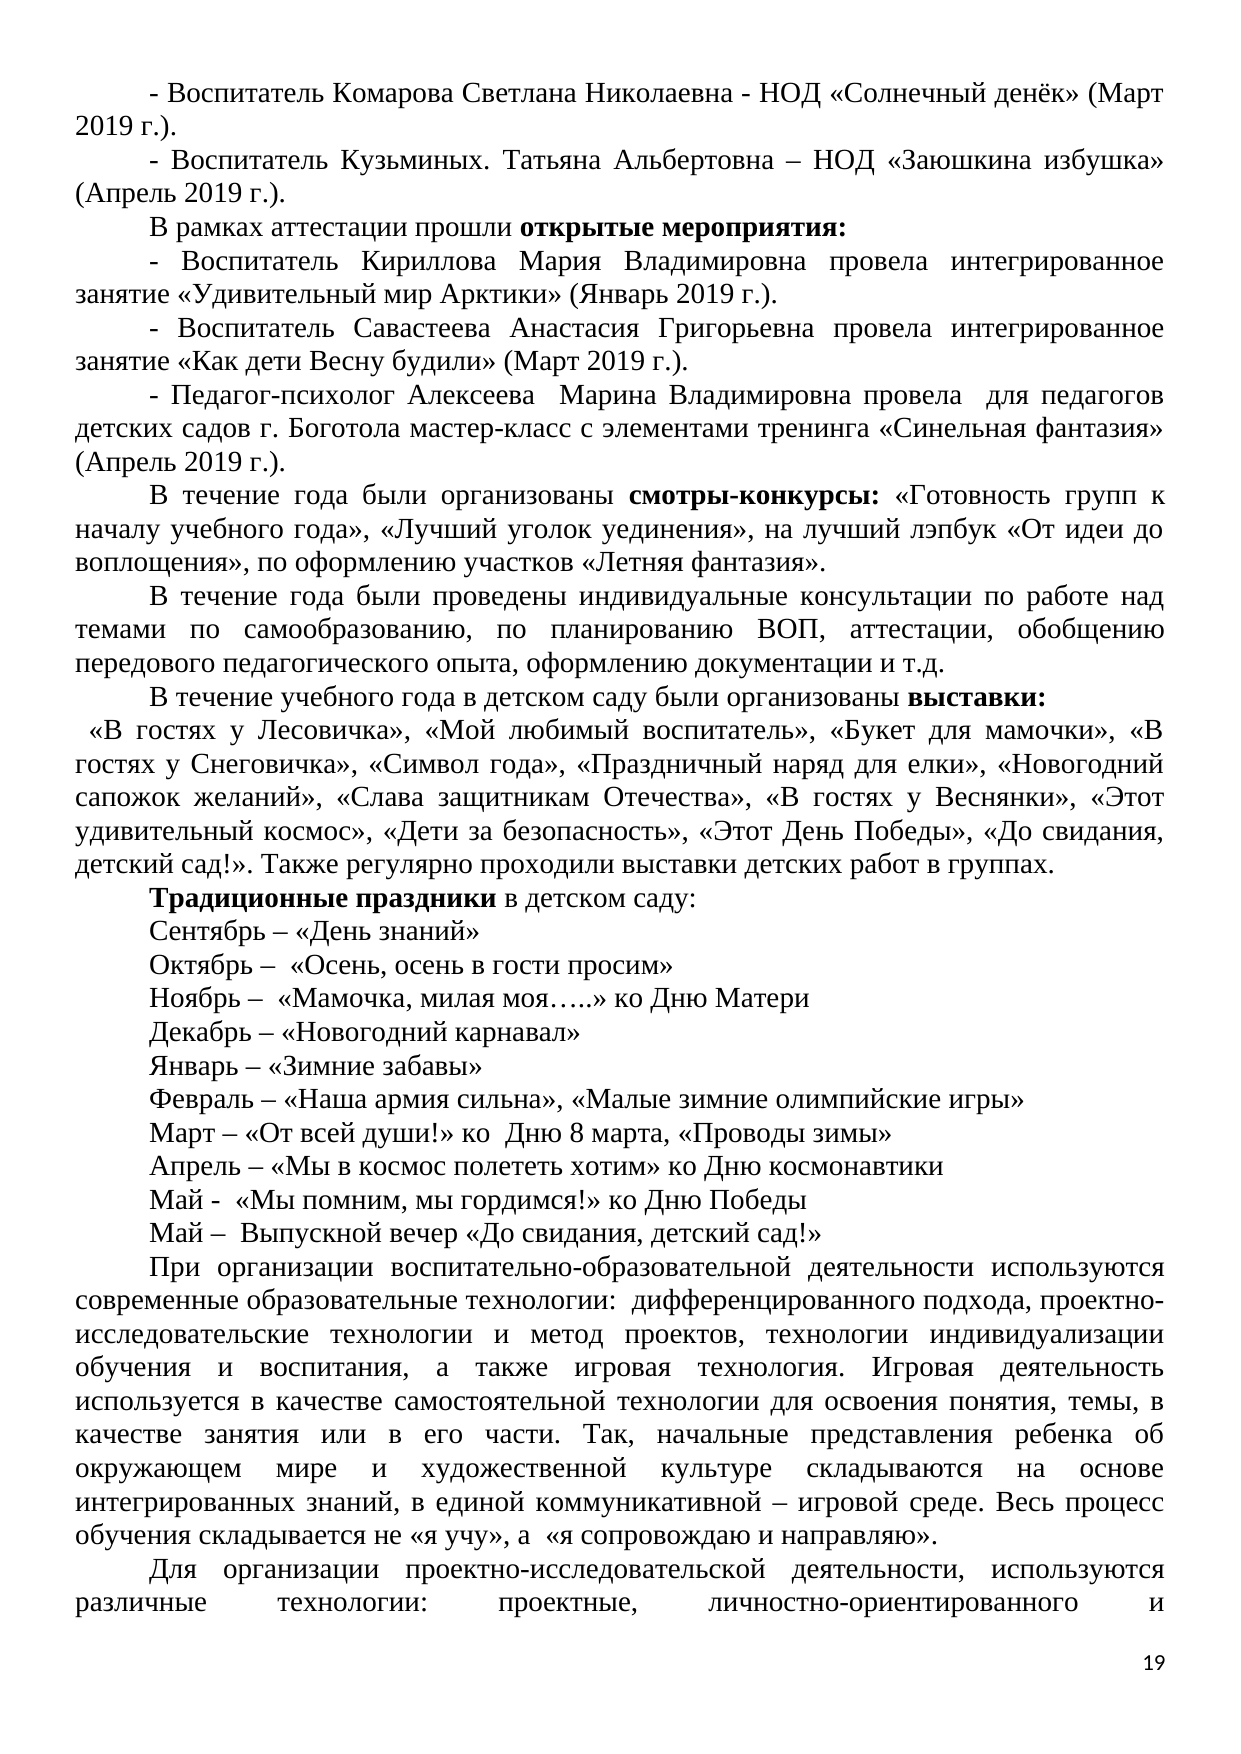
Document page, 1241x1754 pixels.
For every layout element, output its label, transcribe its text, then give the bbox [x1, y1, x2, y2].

text Май – Выпускной вечер «До свидания, детский сад!» [75, 1215, 1165, 1249]
text - Воспитатель Кузьминых. Татьяна Альбертовна – НОД «Заюшкина избушка» (Апрель 2019 г.). [75, 142, 1165, 209]
text Ноябрь – «Мамочка, милая моя…..» ко Дню Матери [75, 981, 1165, 1014]
text - Педагог-психолог Алексеева Марина Владимировна провела для педагогов детских садов г. Боготола мастер-класс с элементами тренинга «Синельная фантазия» (Апрель 2019 г.). [75, 377, 1165, 477]
text - Воспитатель Кириллова Мария Владимировна провела интегрированное занятие «Удивительный мир Арктики» (Январь 2019 г.). [75, 243, 1165, 310]
text Март – «От всей души!» ко Дню 8 марта, «Проводы зимы» [75, 1115, 1165, 1148]
text «В гостях у Лесовичка», «Мой любимый воспитатель», «Букет для мамочки», «В гостях у Снеговичка», «Символ года», «Праздничный наряд для елки», «Новогодний сапожок желаний», «Слава защитникам Отечества», «В гостях у Веснянки», «Этот удивительный космос», «Дети за безопасность», «Этот День Победы», «До свидания, детский сад!». Также регулярно проходили выставки детских работ в группах. [75, 712, 1165, 880]
text В течение года были проведены индивидуальные консультации по работе над темами по самообразованию, по планированию ВОП, аттестации, обобщению передового педагогического опыта, оформлению документации и т.д. [75, 578, 1165, 679]
text - Воспитатель Савастеева Анастасия Григорьевна провела интегрированное занятие «Как дети Весну будили» (Март 2019 г.). [75, 310, 1165, 377]
text Декабрь – «Новогодний карнавал» [75, 1014, 1165, 1048]
text Май - «Мы помним, мы гордимся!» ко Дню Победы [75, 1182, 1165, 1215]
text Октябрь – «Осень, осень в гости просим» [75, 947, 1165, 981]
text Сентябрь – «День знаний» [75, 913, 1165, 947]
text Апрель – «Мы в космос полететь хотим» ко Дню космонавтики [75, 1148, 1165, 1182]
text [75, 1551, 1165, 1618]
text Январь – «Зимние забавы» [75, 1048, 1165, 1081]
text Февраль – «Наша армия сильна», «Малые зимние олимпийские игры» [75, 1081, 1165, 1115]
text Традиционные праздники в детском саду: [75, 880, 1165, 913]
text В течение года были организованы смотры-конкурсы: «Готовность групп к началу учебного года», «Лучший уголок уединения», на лучший лэпбук «От идеи до воплощения», по оформлению участков «Летняя фантазия». [75, 477, 1165, 578]
text - Воспитатель Комарова Светлана Николаевна - НОД «Солнечный денёк» (Март 2019 г.). [75, 75, 1165, 142]
text В рамках аттестации прошли открытые мероприятия: [75, 209, 1165, 243]
text При организации воспитательно-образовательной деятельности используются современные образовательные технологии: дифференцированного подхода, проектно-исследовательские технологии и метод проектов, технологии индивидуализации обучения и воспитания, а также игровая технология. Игровая деятельность используется в качестве самостоятельной технологии для освоения понятия, темы, в качестве занятия или в его части. Так, начальные представления ребенка об окружающем мире и художественной культуре складываются на основе интегрированных знаний, в единой коммуникативной – игровой среде. Весь процесс обучения складывается не «я учу», а «я сопровождаю и направляю». [75, 1249, 1165, 1551]
text В течение учебного года в детском саду были организованы выставки: [75, 679, 1165, 712]
